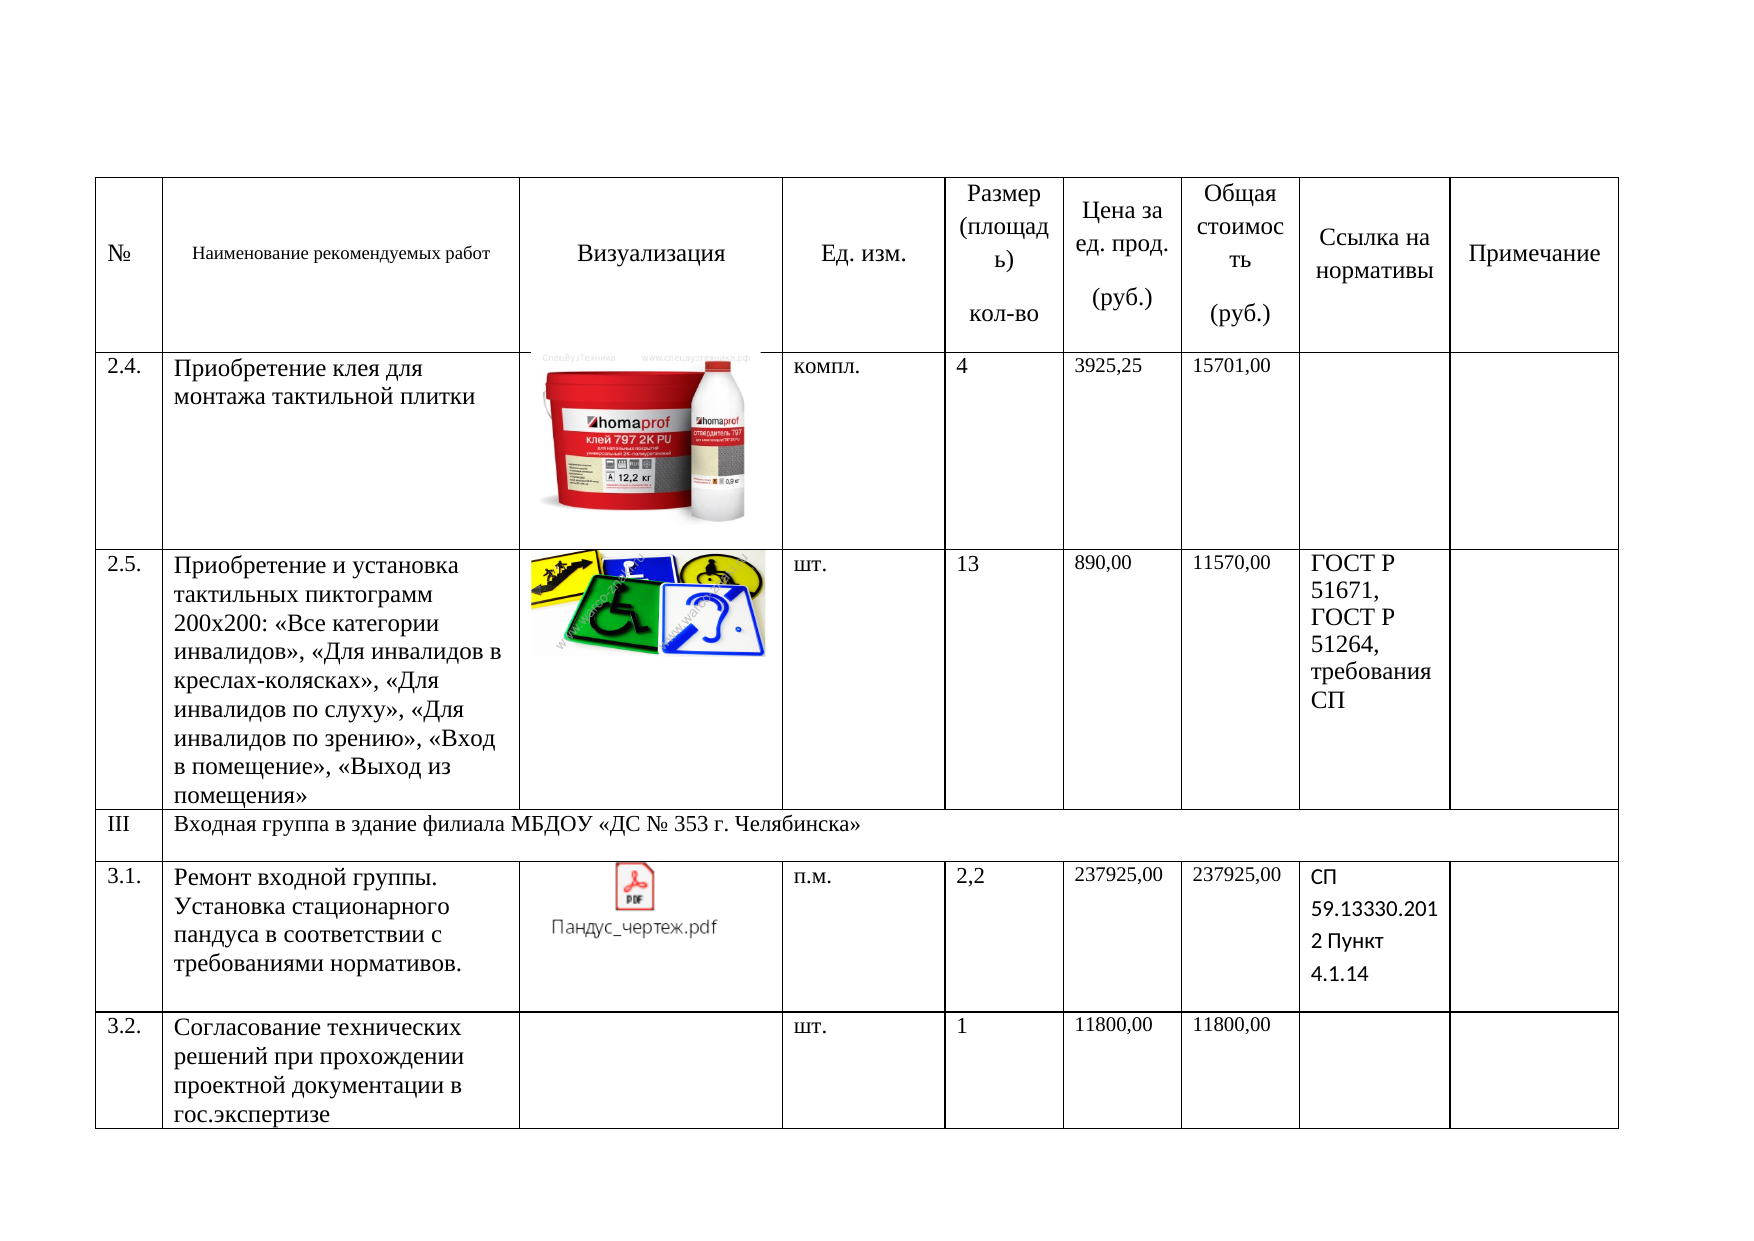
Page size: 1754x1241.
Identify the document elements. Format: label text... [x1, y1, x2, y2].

table_cell 2,2 [946, 862, 1063, 1011]
table_cell 11800,00 [1064, 1013, 1181, 1127]
table_cell 11570,00 [1182, 550, 1299, 809]
table_cell 237925,00 [1064, 862, 1181, 1011]
table_cell [1300, 1013, 1449, 1127]
table_cell Ремонт входной группы. Установка стационарного пандуса в соответствии с требованиями нормативов. [163, 862, 519, 1011]
picture [531, 352, 761, 525]
table_cell 3925,25 [1064, 353, 1181, 549]
table_cell [520, 862, 782, 1011]
table_cell [520, 353, 782, 549]
table_cell [1300, 353, 1449, 549]
table_header Общая стоимость (руб.) [1182, 178, 1299, 352]
table_cell п.м. [783, 862, 944, 1011]
table_cell 890,00 [1064, 550, 1181, 809]
table_cell [1451, 353, 1618, 549]
table_cell [520, 550, 782, 809]
table_cell [1451, 862, 1618, 1011]
table_cell ГОСТ Р 51671, ГОСТ Р 51264, требования СП [1300, 550, 1449, 809]
table_cell Приобретение клея для монтажа тактильной плитки [163, 353, 519, 549]
table_header Ед. изм. [783, 178, 944, 352]
table_cell 15701,00 [1182, 353, 1299, 549]
table_cell 2.5. [96, 550, 162, 809]
table_header Наименование рекомендуемых работ [163, 178, 519, 352]
table_cell Входная группа в здание филиала МБДОУ «ДС № 353 г. Челябинска» [163, 810, 1618, 861]
table_header Визуализация [520, 178, 782, 352]
table_header № [96, 178, 162, 352]
table_cell шт. [783, 550, 944, 809]
table_cell Согласование технических решений при прохождении проектной документации в гос.экспертизе [163, 1013, 519, 1127]
table_cell СП 59.13330.2012 Пункт 4.1.14 [1300, 862, 1449, 1011]
table_cell 11800,00 [1182, 1013, 1299, 1127]
table_header Ссылка на нормативы [1300, 178, 1449, 352]
table_cell 4 [946, 353, 1063, 549]
table_cell 1 [946, 1013, 1063, 1127]
table_header Цена за ед. прод. (руб.) [1064, 178, 1181, 352]
table_cell 3.1. [96, 862, 162, 1011]
table_cell 13 [946, 550, 1063, 809]
table_cell Приобретение и установка тактильных пиктограмм 200x200: «Все категории инвалидов», «Для инвалидов в креслах-колясках», «Для инвалидов по слуху», «Для инвалидов по зрению», «Вход в помещение», «Выход из помещения» [163, 550, 519, 809]
table_cell III [96, 810, 162, 861]
table_cell [1451, 550, 1618, 809]
table_cell компл. [783, 353, 944, 549]
table_cell 2.4. [96, 353, 162, 549]
table_cell 3.2. [96, 1013, 162, 1127]
table_cell шт. [783, 1013, 944, 1127]
table_header Примечание [1451, 178, 1618, 352]
picture [531, 550, 766, 657]
table_header Размер (площадь) кол-во [946, 178, 1063, 352]
table_cell [520, 1013, 782, 1127]
table_cell 237925,00 [1182, 862, 1299, 1011]
table_cell [1451, 1013, 1618, 1127]
